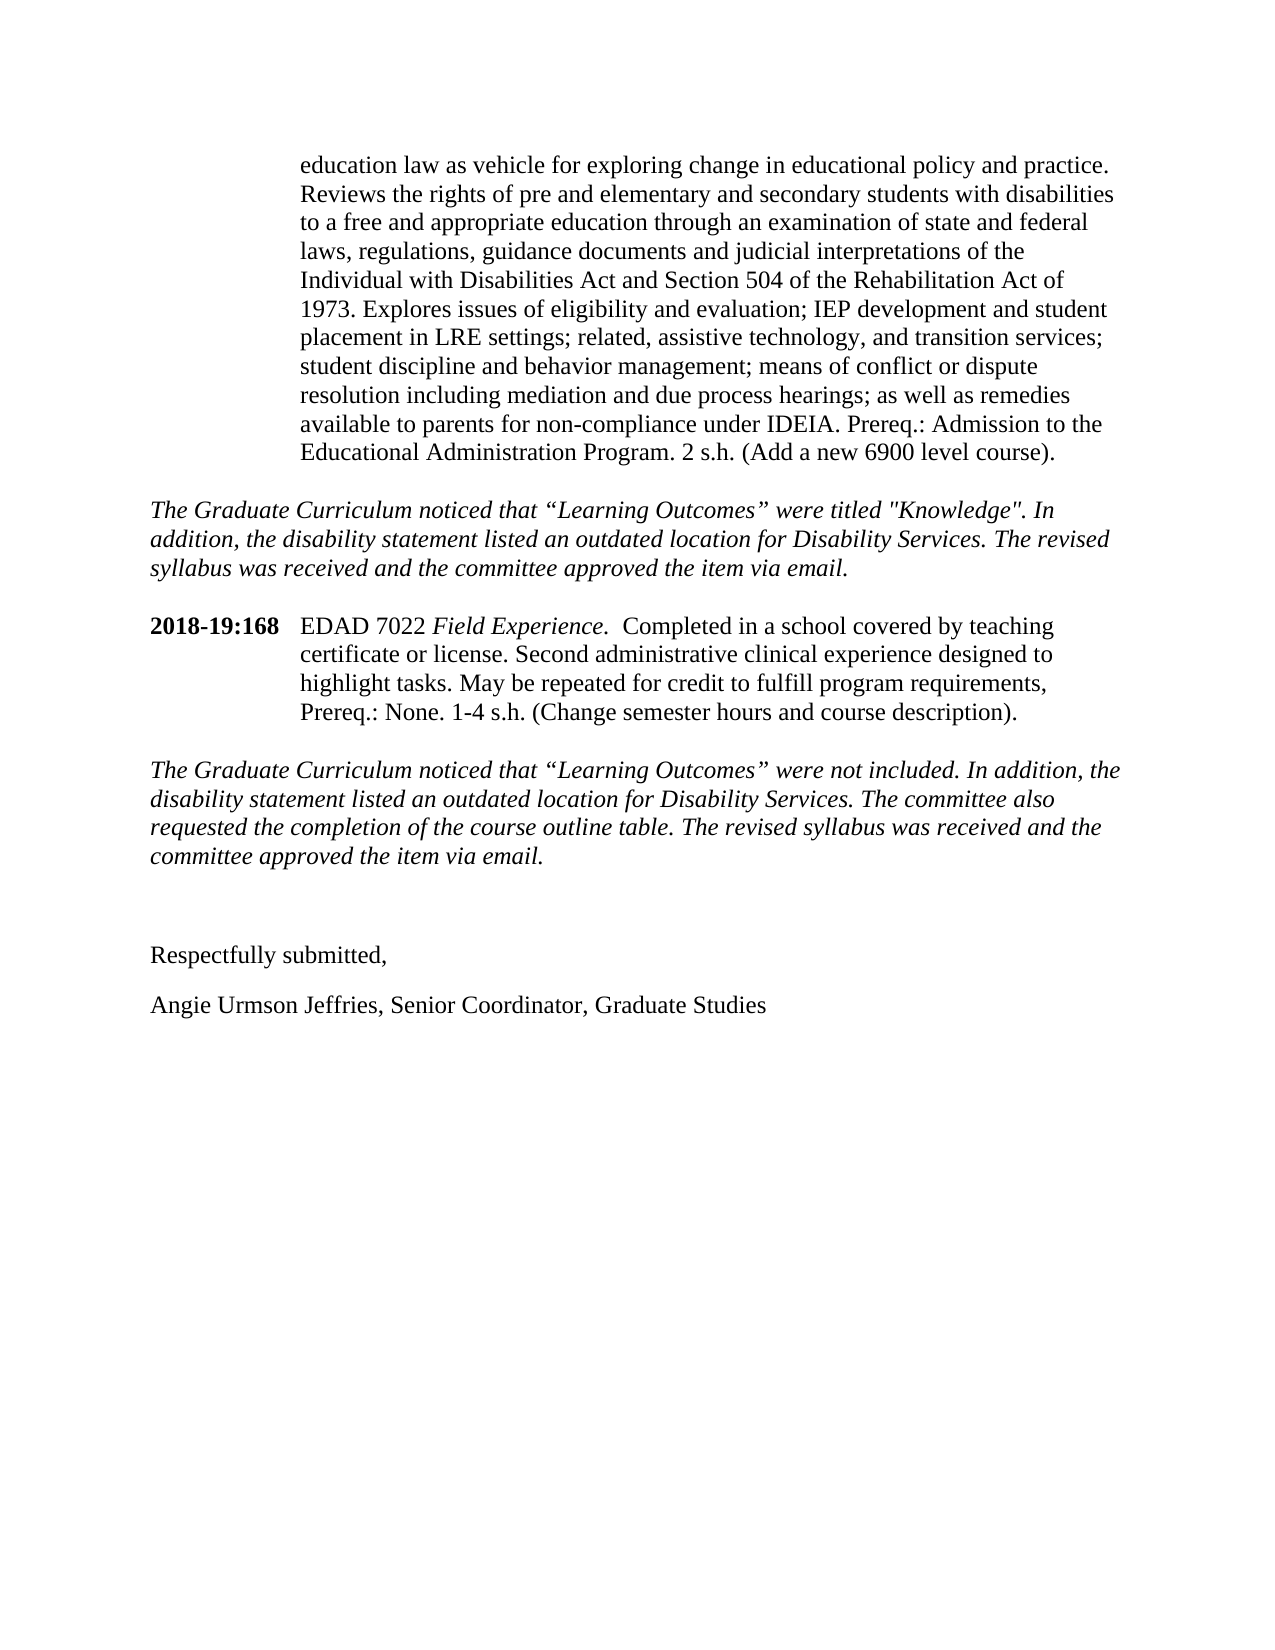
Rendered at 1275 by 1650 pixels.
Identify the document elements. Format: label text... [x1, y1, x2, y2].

text The Graduate Curriculum noticed that “Learning Outcomes” were titled "Knowledge". In addition, the disability statement listed an outdated location for Disability Services. The revised syllabus was received and the committee approved the item via email. [150, 495, 1125, 582]
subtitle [150, 150, 1125, 466]
text Respectfully submitted, [150, 940, 1125, 969]
text The Graduate Curriculum noticed that “Learning Outcomes” were not included. In addition, the disability statement listed an outdated location for Disability Services. The committee also requested the completion of the course outline table. The revised syllabus was received and the committee approved the item via email. [150, 755, 1125, 870]
subtitle 2018-19:168 EDAD 7022 Field Experience. Completed in a school covered by teaching certificate or license. Second administrative clinical experience designed to highlight tasks. May be repeated for credit to fulfill program requirements, Prereq.: None. 1-4 s.h. (Change semester hours and course description). [150, 611, 1125, 726]
text Angie Urmson Jeffries, Senior Coordinator, Graduate Studies [150, 990, 1125, 1019]
